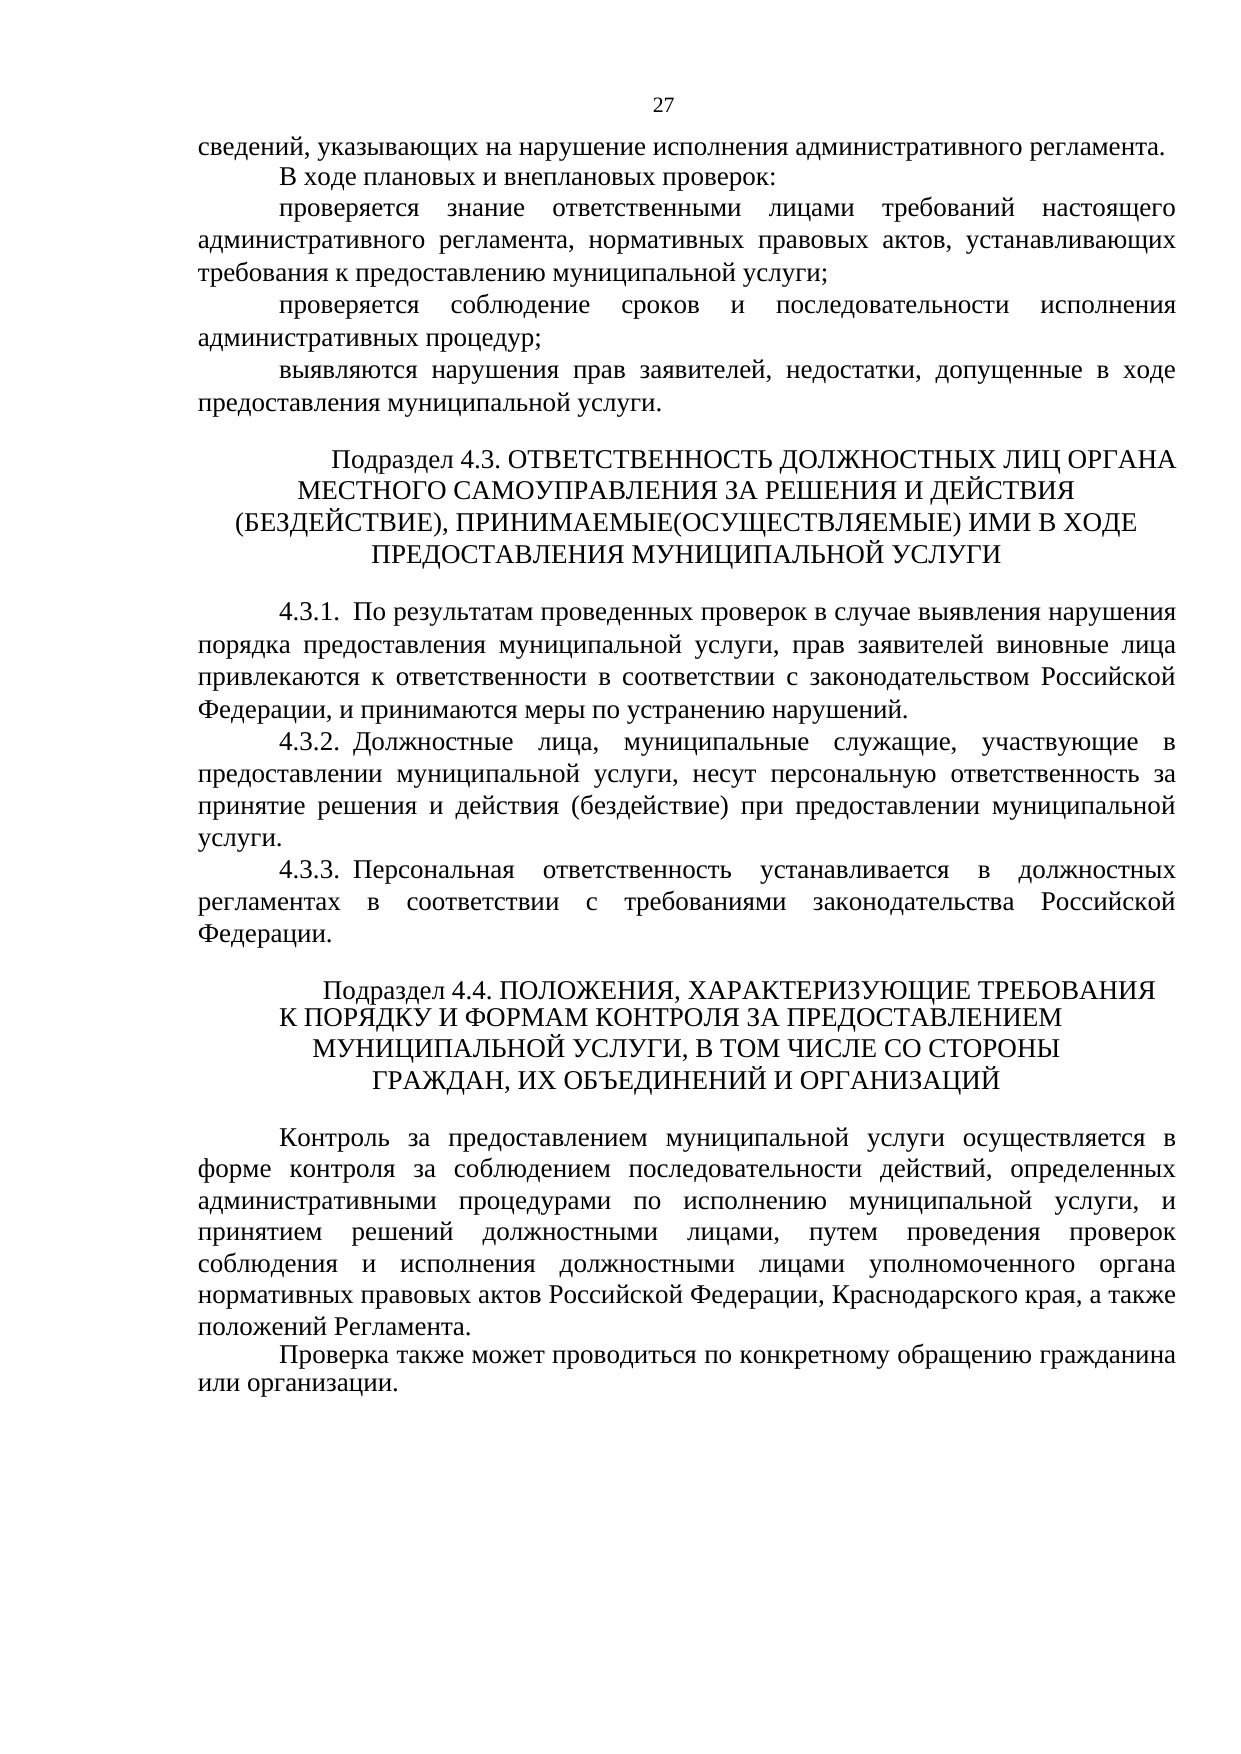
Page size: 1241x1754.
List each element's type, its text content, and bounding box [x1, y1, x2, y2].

text Подраздел 4.4. ПОЛОЖЕНИЯ, ХАРАКТЕРИЗУЮЩИЕ ТРЕБОВАНИЯ [198, 978, 1156, 1005]
text МЕСТНОГО САМОУПРАВЛЕНИЯ ЗА РЕШЕНИЯ И ДЕЙСТВИЯ (БЕЗДЕЙСТВИЕ), ПРИНИМАЕМЫЕ(ОСУЩЕСТВЛЯЕМЫЕ) ИМИ В ХОДЕ ПРЕДОСТАВЛЕНИЯ МУНИЦИПАЛЬНОЙ УСЛУГИ [198, 474, 1175, 570]
list По результатам проведенных проверок в случае выявления нарушения порядка предоставления муниципальной услуги, прав заявителей виновные лица привлекаются к ответственности в соответствии с законодательством Российской Федерации, и принимаются меры по устранению нарушений. [198, 595, 1177, 725]
text сведений, указывающих на нарушение исполнения административного регламента. [198, 126, 1177, 163]
list Должностные лица, муниципальные служащие, участвующие в предоставлении муниципальной услуги, несут персональную ответственность за принятие решения и действия (бездействие) при предоставлении муниципальной услуги. [198, 725, 1177, 853]
text МУНИЦИПАЛЬНОЙ УСЛУГИ, В ТОМ ЧИСЛЕ СО СТОРОНЫ ГРАЖДАН, ИХ ОБЪЕДИНЕНИЙ И ОРГАНИЗАЦИЙ [198, 1032, 1175, 1096]
text В ходе плановых и внеплановых проверок: [198, 163, 1177, 190]
text Подраздел 4.3. ОТВЕТСТВЕННОСТЬ ДОЛЖНОСТНЫХ ЛИЦ ОРГАНА [198, 447, 1177, 474]
list Персональная ответственность устанавливается в должностных регламентах в соответствии с требованиями законодательства Российской Федерации. [198, 853, 1177, 949]
text К ПОРЯДКУ И ФОРМАМ КОНТРОЛЯ ЗА ПРЕДОСТАВЛЕНИЕМ [198, 1005, 1177, 1032]
text Контроль за предоставлением муниципальной услуги осуществляется в форме контроля за соблюдением последовательности действий, определенных административными процедурами по исполнению муниципальной услуги, и принятием решений должностными лицами, путем проведения проверок соблюдения и исполнения должностными лицами уполномоченного органа нормативных правовых актов Российской Федерации, Краснодарского края, а также положений Регламента. [198, 1121, 1177, 1341]
text Проверка также может проводиться по конкретному обращению гражданина или организации. [198, 1341, 1177, 1397]
text выявляются нарушения прав заявителей, недостатки, допущенные в ходе предоставления муниципальной услуги. [198, 353, 1177, 418]
text проверяется знание ответственными лицами требований настоящего административного регламента, нормативных правовых актов, устанавливающих требования к предоставлению муниципальной услуги; [198, 190, 1177, 288]
text проверяется соблюдение сроков и последовательности исполнения административных процедур; [198, 288, 1177, 353]
text 27 [653, 95, 674, 117]
